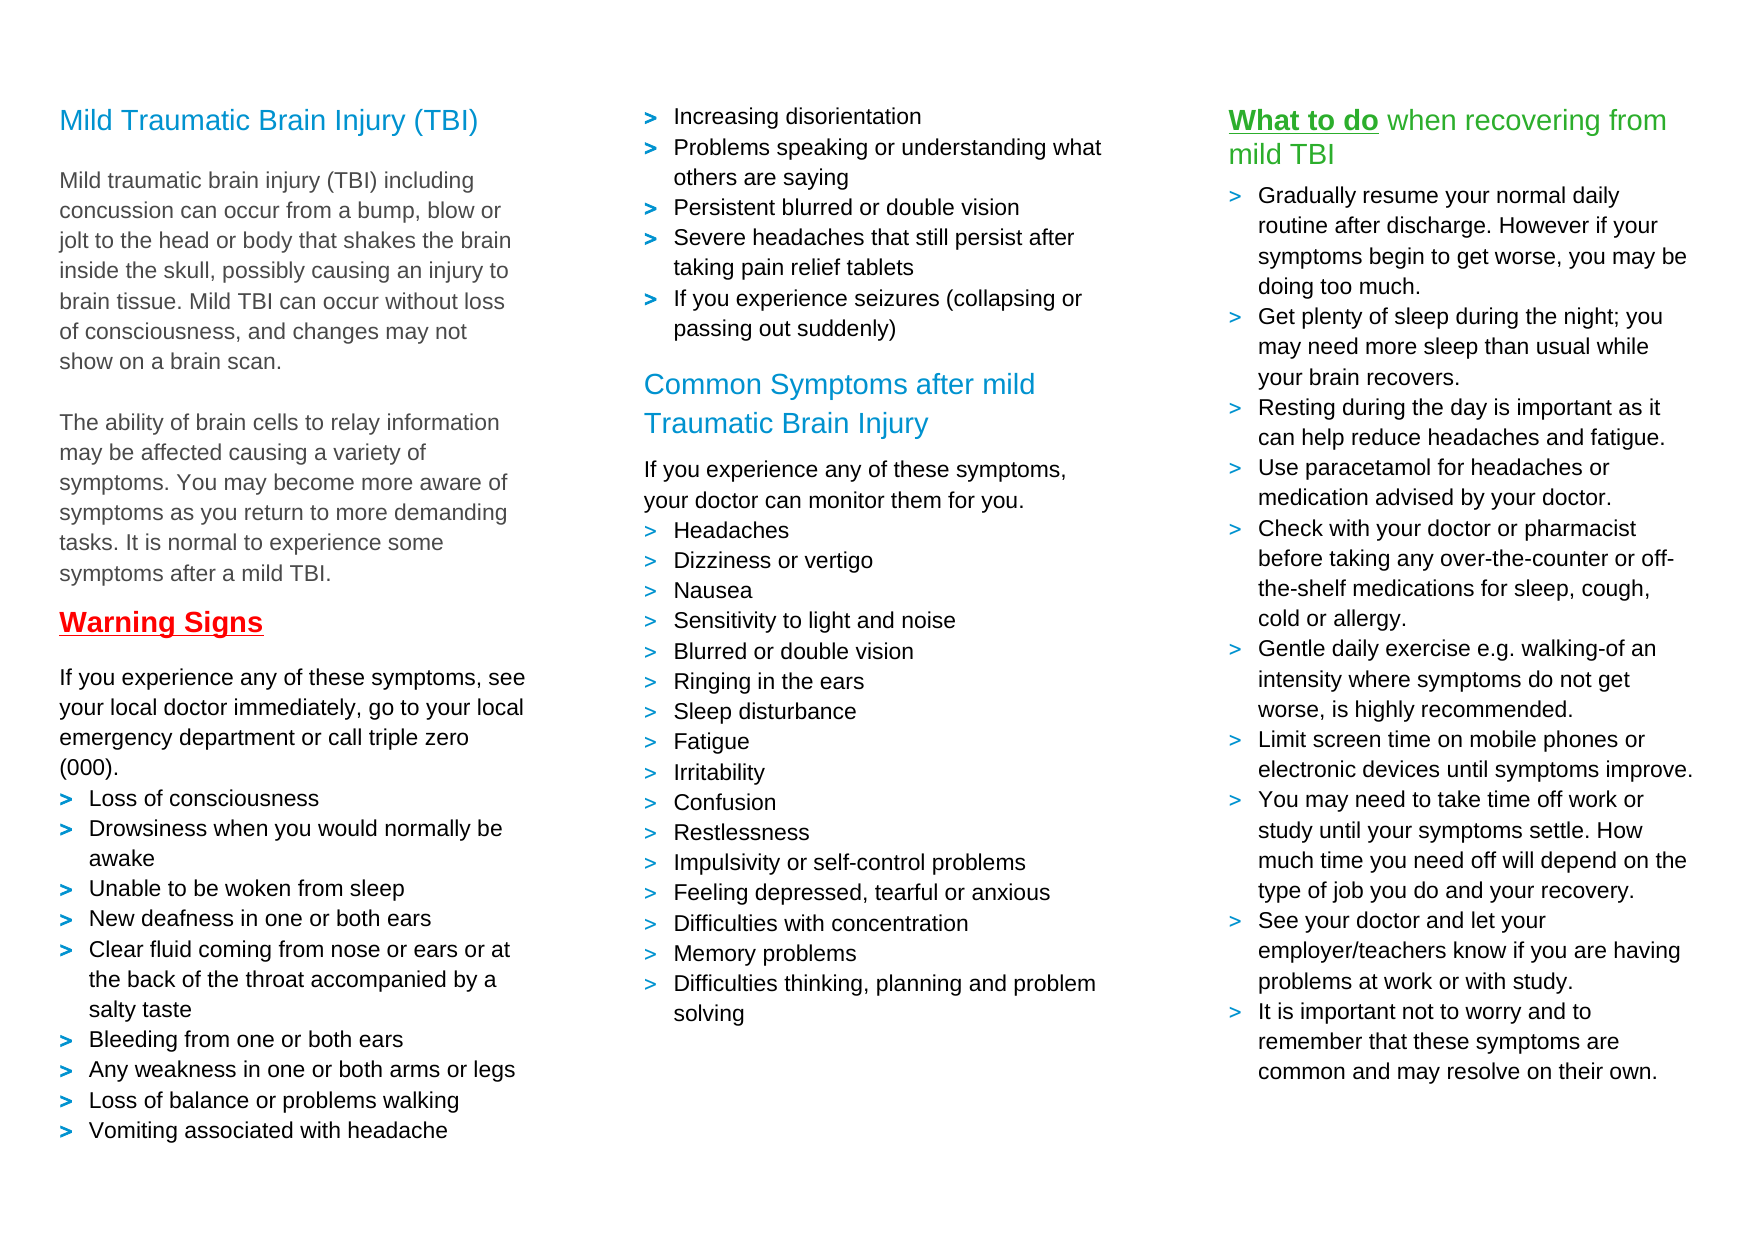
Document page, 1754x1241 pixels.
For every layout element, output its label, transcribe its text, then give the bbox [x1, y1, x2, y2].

text Use paracetamol for headaches or medication advised by your doctor. [1228, 454, 1695, 511]
text Confusion [644, 789, 1110, 815]
text If you experience any of these symptoms, your doctor can monitor them for you. [644, 456, 1110, 513]
text Feeling depressed, tearful or anxious [644, 879, 1110, 906]
text Limit screen time on mobile phones or electronic devices until symptoms improve. [1228, 726, 1695, 782]
list Problems speaking or understanding what others are saying [644, 133, 1110, 190]
text You may need to take time off work or study until your symptoms settle. How much time you need off will depend on the type of job you do and your recovery. [1228, 786, 1695, 903]
list Clear fluid coming from nose or ears or at the back of the throat accompanied by a salty taste [59, 936, 526, 1022]
list New deafness in one or both ears [59, 905, 526, 932]
subtitle What to do when recovering from mild TBI [1228, 103, 1695, 170]
text Gentle daily exercise e.g. walking-of an intensity where symptoms do not get worse, is highly recommended. [1228, 635, 1695, 722]
text Check with your doctor or pharmacist before taking any over-the-counter or off-the-shelf medications for sleep, cough, cold or allergy. [1228, 514, 1695, 631]
list Persistent blurred or double vision [644, 194, 1110, 220]
text Resting during the day is important as it can help reduce headaches and fatigue. [1228, 394, 1695, 450]
subtitle Warning Signs [59, 606, 526, 639]
text It is important not to worry and to remember that these symptoms are common and may resolve on their own. [1228, 998, 1695, 1084]
list Bleeding from one or both ears [59, 1026, 526, 1053]
subtitle Common Symptoms after mild Traumatic Brain Injury [644, 367, 1110, 439]
subtitle Mild Traumatic Brain Injury (TBI) [59, 103, 526, 137]
text Mild traumatic brain injury (TBI) including concussion can occur from a bump, blow or jolt to the head or body that shakes the brain inside the skull, possibly causing an injury to brain tissue. Mild TBI can occur without loss of consciousness, and changes may not show on a brain scan. [59, 167, 526, 374]
text Difficulties with concentration [644, 909, 1110, 936]
list Vomiting associated with headache [59, 1117, 526, 1143]
text Nausea [644, 577, 1110, 604]
text Irritability [644, 758, 1110, 785]
text See your doctor and let your employer/teachers know if you are having problems at work or with study. [1228, 907, 1695, 994]
text Restlessness [644, 819, 1110, 845]
list Unable to be woken from sleep [59, 875, 526, 902]
list Severe headaches that still persist after taking pain relief tablets [644, 224, 1110, 281]
list Any weakness in one or both arms or legs [59, 1056, 526, 1083]
text Fatigue [644, 728, 1110, 755]
text Blurred or double vision [644, 638, 1110, 664]
text Ringing in the ears [644, 668, 1110, 694]
text Sensitivity to light and noise [644, 607, 1110, 634]
text Impulsivity or self-control problems [644, 849, 1110, 876]
text Headaches [644, 517, 1110, 543]
list Loss of consciousness [59, 784, 526, 811]
subtitle If you experience any of these symptoms, see your local doctor immediately, go to your local emergency department or call triple zero (000). [59, 664, 526, 781]
text Dizziness or vertigo [644, 547, 1110, 573]
text Difficulties thinking, planning and problem solving [644, 970, 1110, 1027]
list If you experience seizures (collapsing or passing out suddenly) [644, 284, 1110, 341]
list Increasing disorientation [644, 103, 1110, 130]
text The ability of brain cells to relay information may be affected causing a variety of symptoms. You may become more aware of symptoms as you return to more demanding tasks. It is normal to experience some symptoms after a mild TBI. [59, 408, 526, 586]
text Memory problems [644, 940, 1110, 966]
list Drowsiness when you would normally be awake [59, 815, 526, 871]
list Loss of balance or problems walking [59, 1087, 526, 1113]
text Sleep disturbance [644, 698, 1110, 724]
text Get plenty of sleep during the night; you may need more sleep than usual while your brain recovers. [1228, 303, 1695, 390]
text Gradually resume your normal daily routine after discharge. However if your symptoms begin to get worse, you may be doing too much. [1228, 182, 1695, 299]
